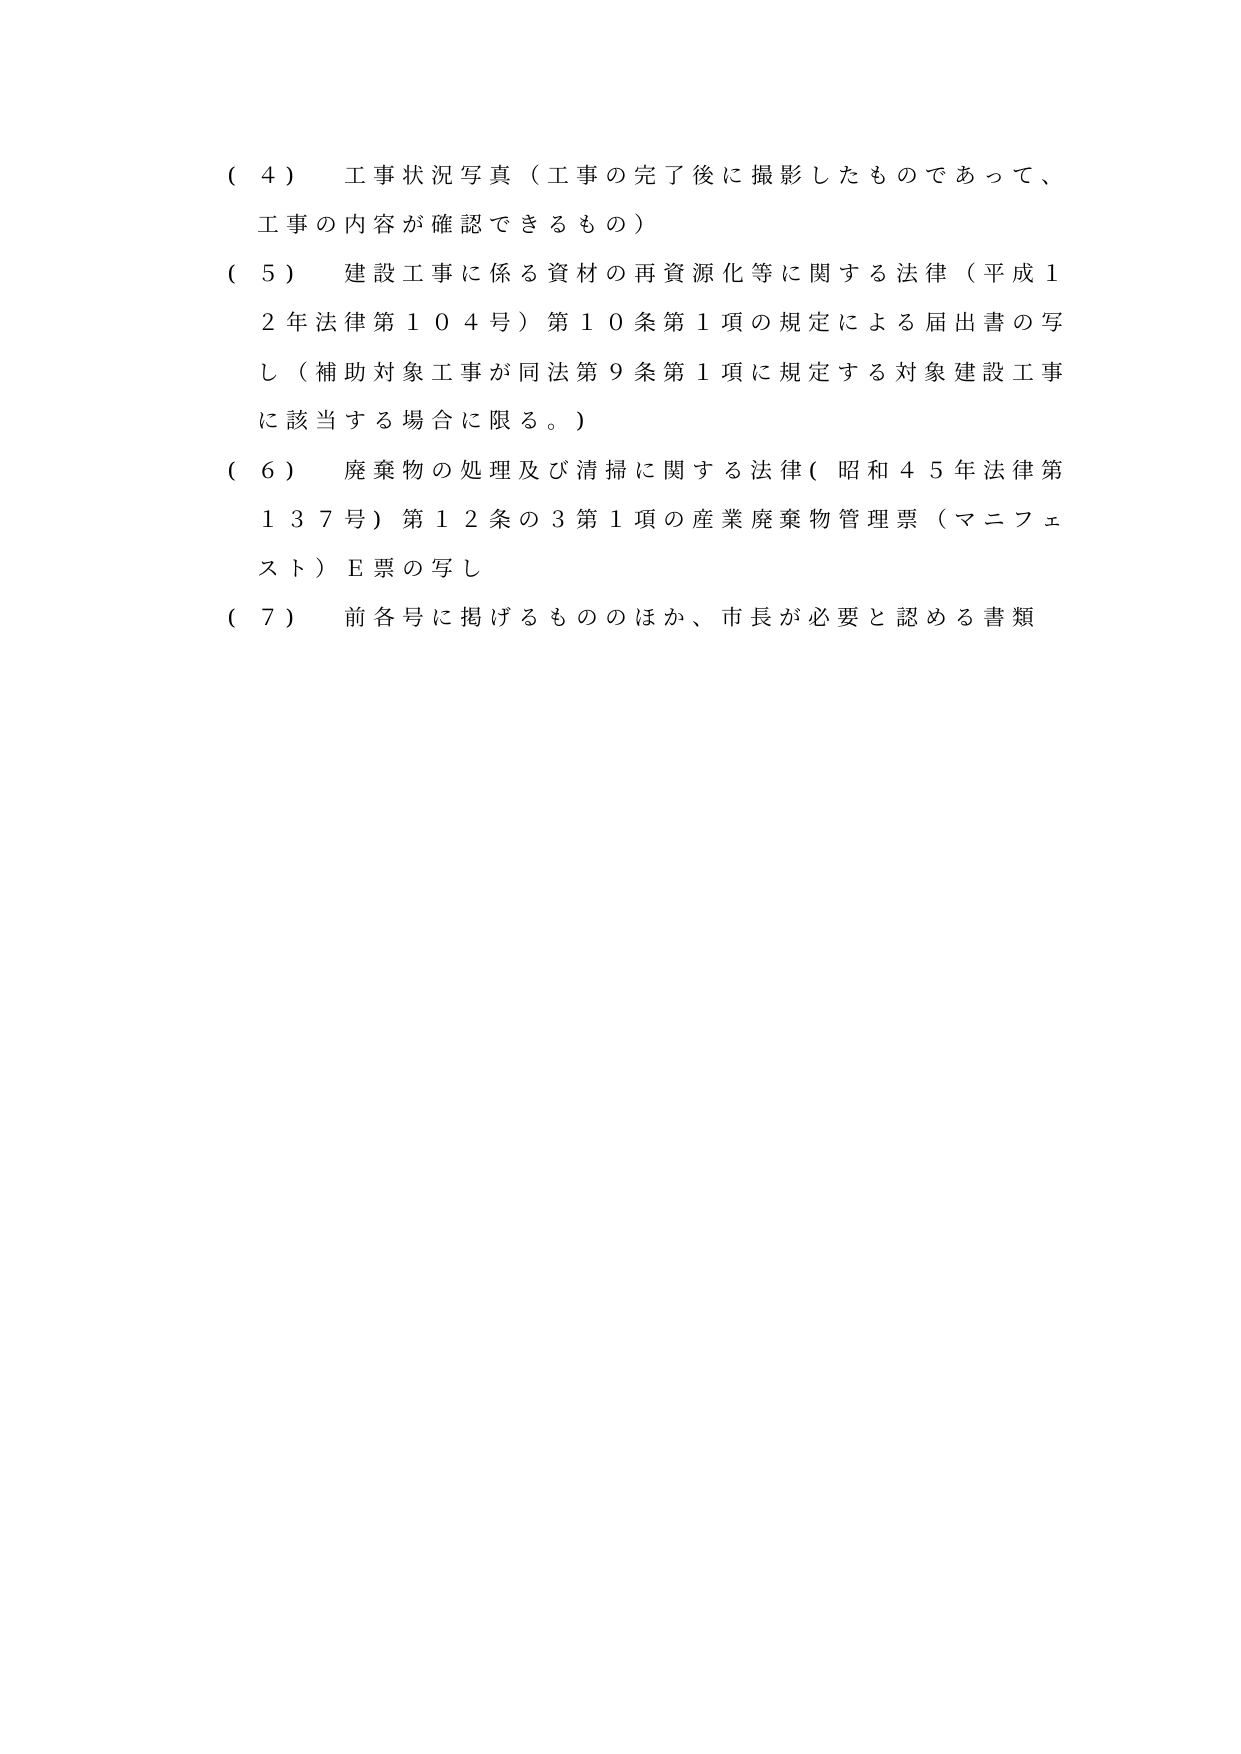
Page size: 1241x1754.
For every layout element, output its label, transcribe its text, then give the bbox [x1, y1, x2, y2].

text (５) 建設工事に係る資材の再資源化等に関する法律（平成１２年法律第１０４号）第１０条第１項の規定による届出書の写し（補助対象工事が同法第９条第１項に規定する対象建設工事に該当する場合に限る。) [221, 247, 1071, 444]
text (４) 工事状況写真（工事の完了後に撮影したものであって、工事の内容が確認できるもの） [221, 149, 1071, 247]
text (７) 前各号に掲げるもののほか、市長が必要と認める書類 [169, 592, 1071, 641]
text (６) 廃棄物の処理及び清掃に関する法律(昭和４５年法律第１３７号)第１２条の３第１項の産業廃棄物管理票（マニフェスト）Ｅ票の写し [221, 444, 1071, 592]
